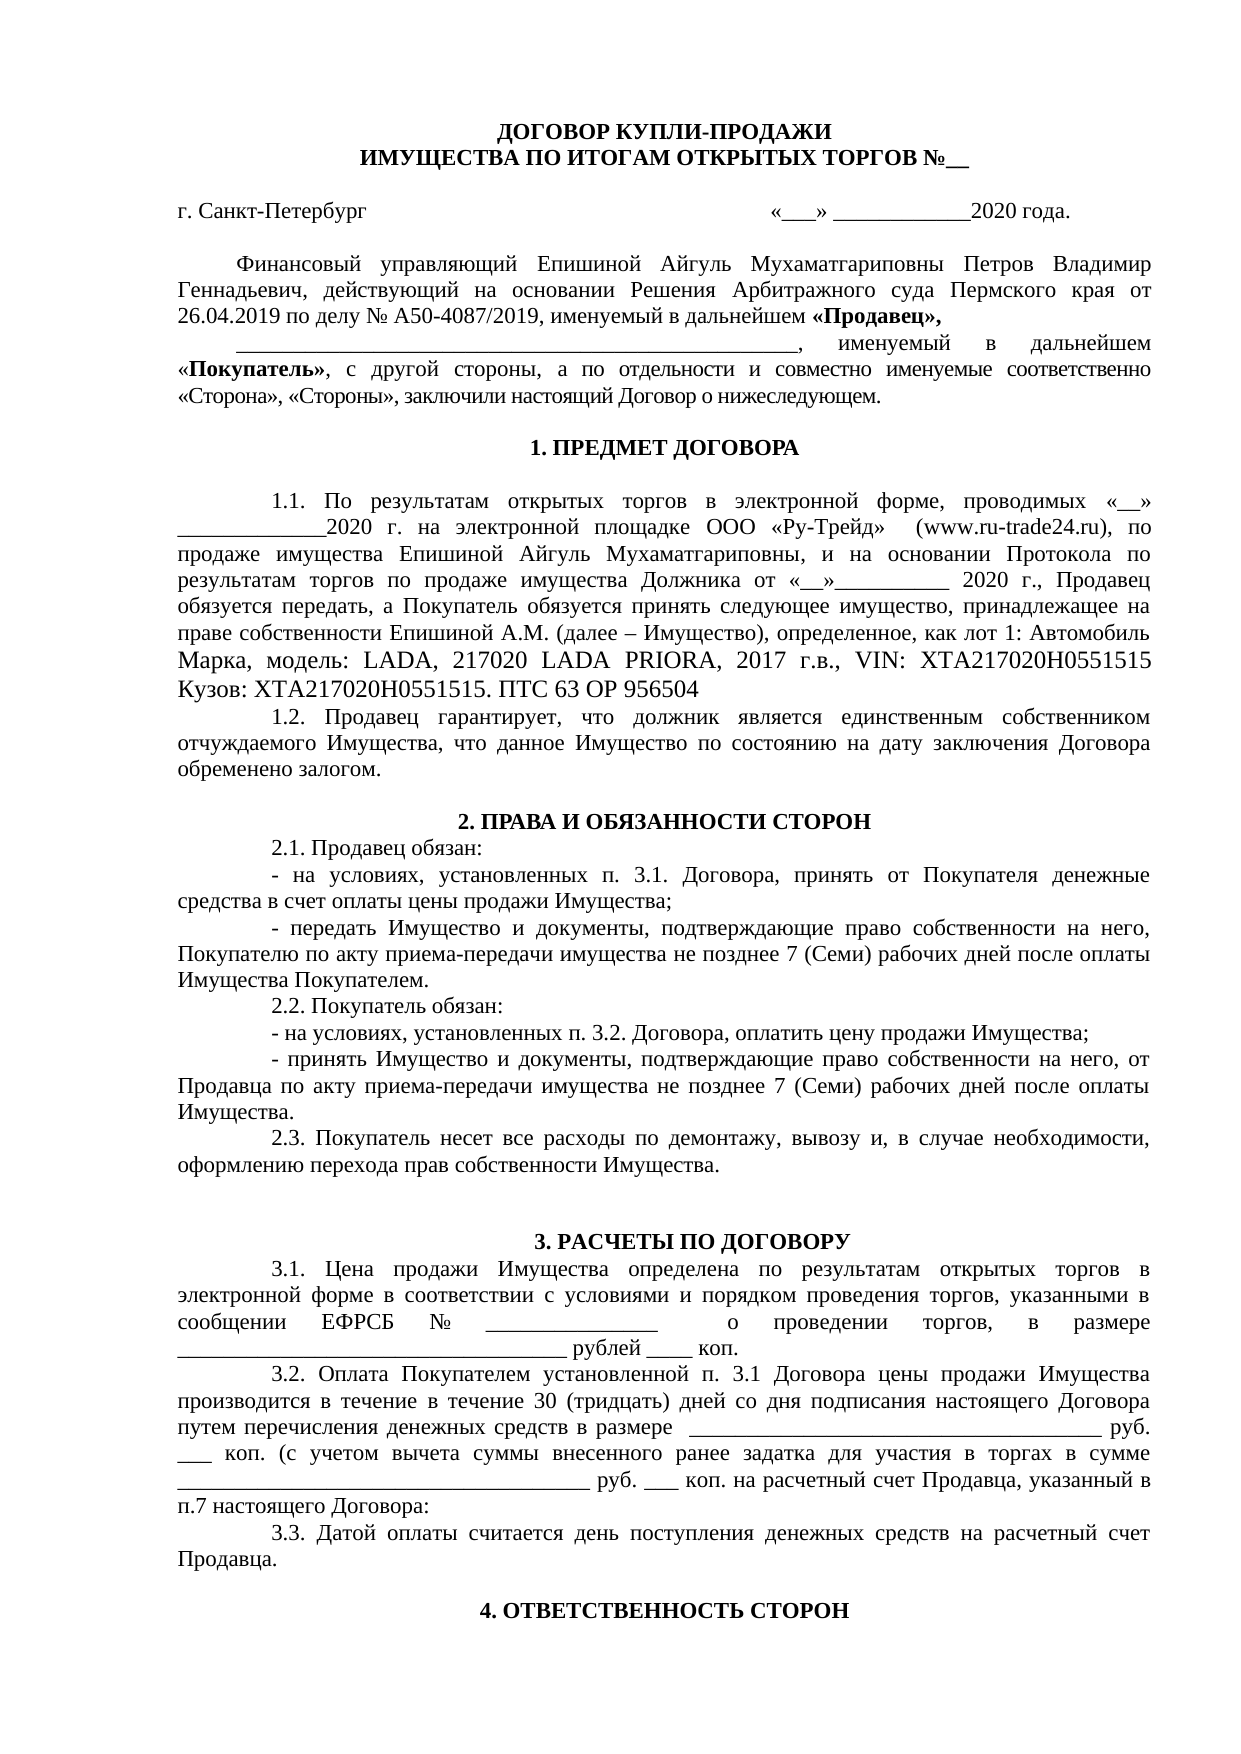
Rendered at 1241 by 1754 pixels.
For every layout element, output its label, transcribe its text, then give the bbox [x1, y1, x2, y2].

text 3.3. Датой оплаты считается день поступления денежных средств на расчетный счет Продавца. [177, 1518, 1152, 1571]
text г. Санкт-Петербург «___» ____________2020 года. [177, 197, 1152, 223]
text Финансовый управляющий Епишиной Айгуль Мухаматгариповны Петров Владимир Геннадьевич, действующий на основании Решения Арбитражного суда Пермского края от 26.04.2019 по делу № А50-4087/2019, именуемый в дальнейшем «Продавец», [177, 250, 1152, 329]
text 1.2. Продавец гарантирует, что должник является единственным собственником отчуждаемого Имущества, что данное Имущество по состоянию на дату заключения Договора обременено залогом. [177, 703, 1152, 782]
text _________________________________________________, именуемый в дальнейшем «Покупатель», с другой стороны, а по отдельности и совместно именуемые соответственно «Сторона», «Стороны», заключили настоящий Договор о нижеследующем. [177, 329, 1152, 408]
text - на условиях, установленных п. 3.1. Договора, принять от Покупателя денежные средства в счет оплаты цены продажи Имущества; [177, 861, 1152, 913]
text 1. ПРЕДМЕТ ДОГОВОРА [177, 434, 1152, 461]
text 4. ОТВЕТСТВЕННОСТЬ СТОРОН [177, 1598, 1152, 1624]
text - передать Имущество и документы, подтверждающие право собственности на него, Покупателю по акту приема-передачи имущества не позднее 7 (Семи) рабочих дней после оплаты Имущества Покупателем. [177, 913, 1152, 993]
text 2.1. Продавец обязан: [177, 834, 1152, 861]
text ИМУЩЕСТВА ПО ИТОГАМ ОТКРЫТЫХ ТОРГОВ №__ [177, 144, 1152, 171]
text 2.2. Покупатель обязан: [177, 993, 1152, 1019]
text 3.1. Цена продажи Имущества определена по результатам открытых торгов в электронной форме в соответствии с условиями и порядком проведения торгов, указанными в сообщении ЕФРСБ № _______________ о проведении торгов, в размере __________________________________ рублей ____ коп. [177, 1255, 1152, 1360]
text 3.2. Оплата Покупателем установленной п. 3.1 Договора цены продажи Имущества производится в течение в течение 30 (тридцать) дней со дня подписания настоящего Договора путем перечисления денежных средств в размере ____________________________________ руб. ___ коп. (с учетом вычета суммы внесенного ранее задатка для участия в торгах в сумме ____________________________________ руб. ___ коп. на расчетный счет Продавца, указанный в п.7 настоящего Договора: [177, 1360, 1152, 1518]
text 2.3. Покупатель несет все расходы по демонтажу, вывозу и, в случае необходимости, оформлению перехода прав собственности Имущества. [177, 1124, 1152, 1177]
text 1.1. По результатам открытых торгов в электронной форме, проводимых «__» _____________2020 г. на электронной площадке ООО «Ру-Трейд» (www.ru-trade24.ru), по продаже имущества Епишиной Айгуль Мухаматгариповны, и на основании Протокола по результатам торгов по продаже имущества Должника от «__»__________ 2020 г., Продавец обязуется передать, а Покупатель обязуется принять следующее имущество, принадлежащее на праве собственности Епишиной А.М. (далее – Имущество), определенное, как лот 1: Автомобиль Марка, модель: LADA, 217020 LADA PRIORA, 2017 г.в., VIN: XTA217020H0551515 Кузов: XTA217020H0551515. ПТС 63 ОР 956504 [177, 487, 1152, 703]
text - принять Имущество и документы, подтверждающие право собственности на него, от Продавца по акту приема-передачи имущества не позднее 7 (Семи) рабочих дней после оплаты Имущества. [177, 1045, 1152, 1124]
text ДОГОВОР КУПЛИ-ПРОДАЖИ [177, 118, 1152, 144]
text 3. РАСЧЕТЫ ПО ДОГОВОРУ [178, 1228, 1152, 1255]
text - на условиях, установленных п. 3.2. Договора, оплатить цену продажи Имущества; [177, 1019, 1152, 1045]
text 2. ПРАВА И ОБЯЗАННОСТИ СТОРОН [177, 808, 1152, 834]
